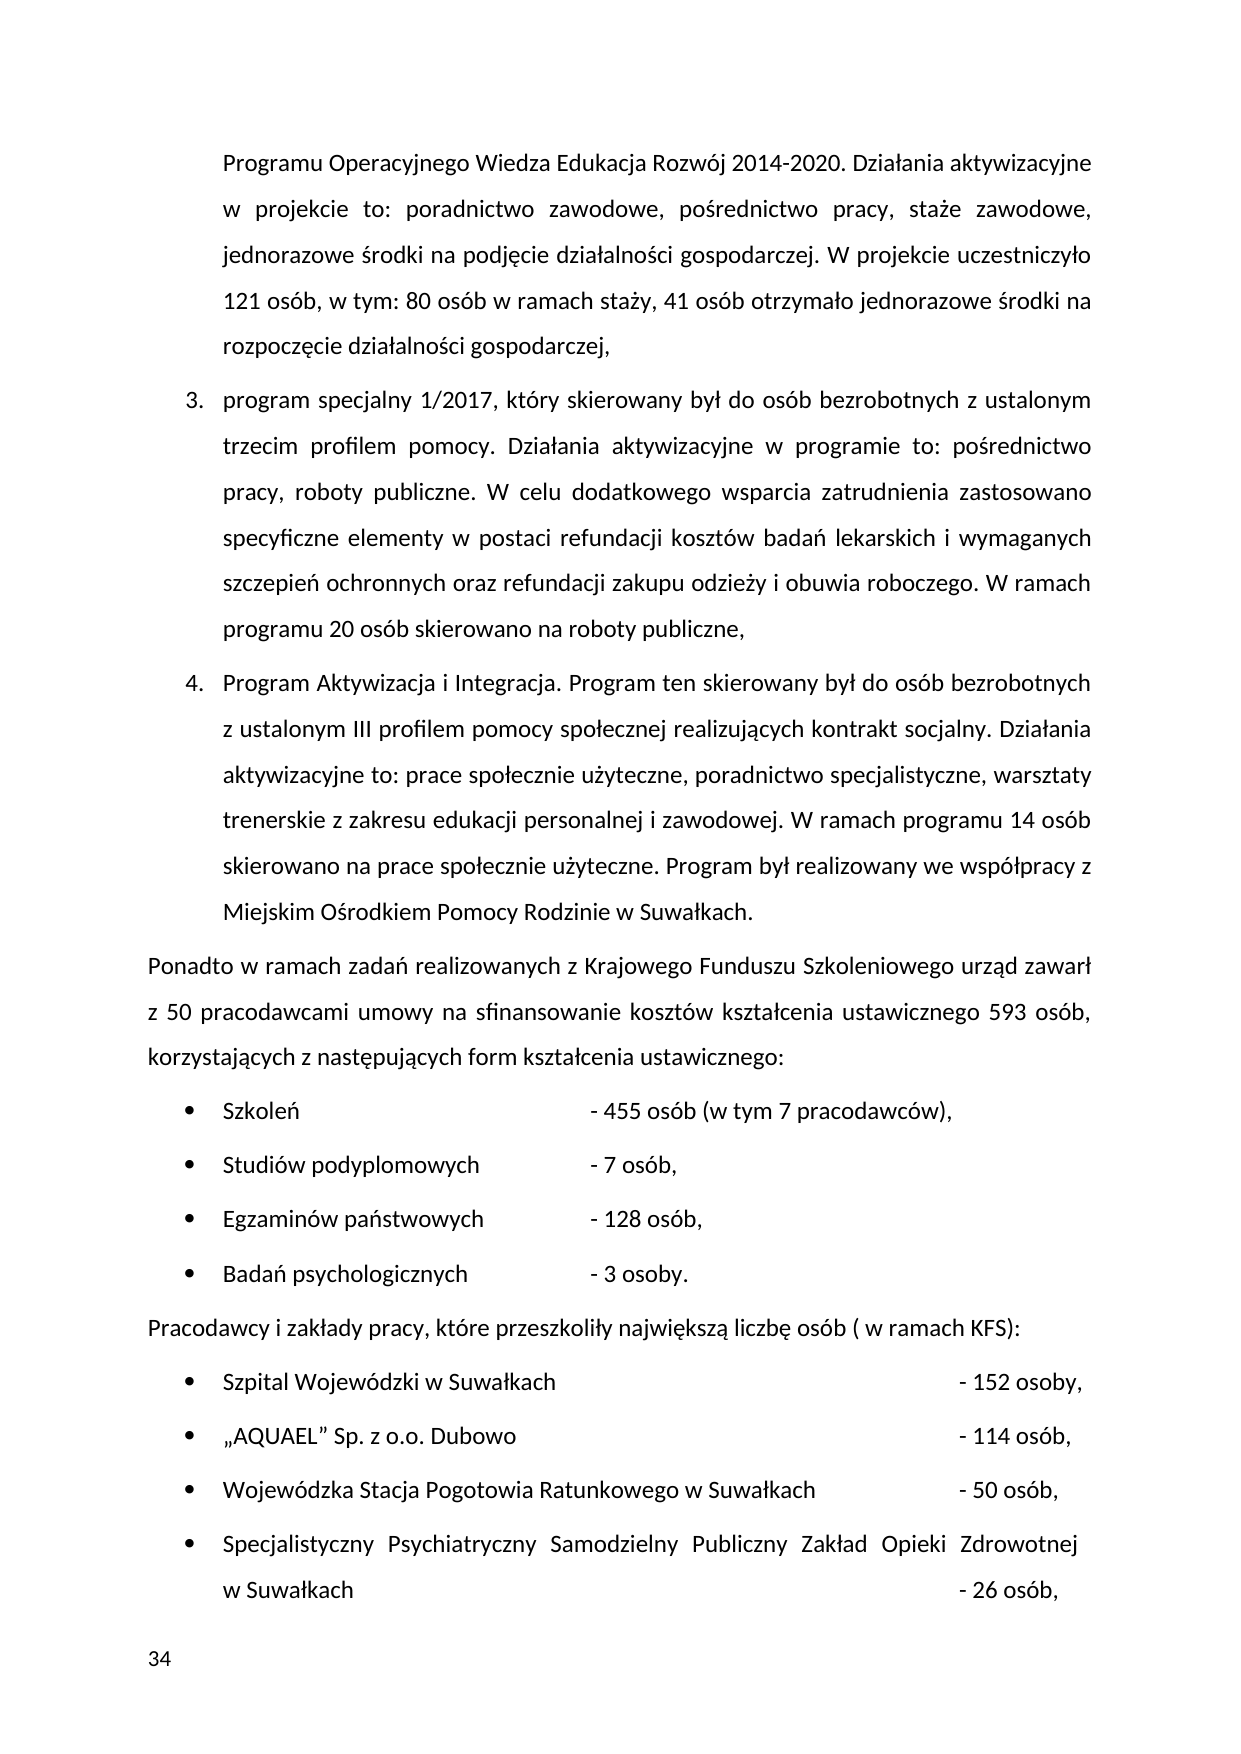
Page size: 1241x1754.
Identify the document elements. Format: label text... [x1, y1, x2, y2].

text Ponadto w ramach zadań realizowanych z Krajowego Funduszu Szkoleniowego urząd zawarł z 50 pracodawcami umowy na sfinansowanie kosztów kształcenia ustawicznego 593 osób, korzystających z następujących form kształcenia ustawicznego: [148, 950, 1093, 1072]
list „AQUAEL” Sp. z o.o. Dubowo - 114 osób, [185, 1420, 1093, 1450]
list Specjalistyczny Psychiatryczny Samodzielny Publiczny Zakład Opieki Zdrowotnej w Suwałkach - 26 osób, [185, 1528, 1093, 1604]
list program specjalny 1/2017, który skierowany był do osób bezrobotnych z ustalonym trzecim profilem pomocy. Działania aktywizacyjne w programie to: pośrednictwo pracy, roboty publiczne. W celu dodatkowego wsparcia zatrudnienia zastosowano specyficzne elementy w postaci refundacji kosztów badań lekarskich i wymaganych szczepień ochronnych oraz refundacji zakupu odzieży i obuwia roboczego. W ramach programu 20 osób skierowano na roboty publiczne, [185, 384, 1093, 644]
list Studiów podyplomowych - 7 osób, [185, 1149, 1093, 1180]
list Szpital Wojewódzki w Suwałkach - 152 osoby, [185, 1366, 1093, 1396]
list Wojewódzka Stacja Pogotowia Ratunkowego w Suwałkach - 50 osób, [185, 1474, 1093, 1504]
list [185, 148, 1093, 361]
list Badań psychologicznych - 3 osoby. [185, 1258, 1093, 1288]
text Pracodawcy i zakłady pracy, które przeszkoliły największą liczbę osób ( w ramach KFS): [148, 1312, 1093, 1342]
list Egzaminów państwowych - 128 osób, [185, 1204, 1093, 1234]
list Szkoleń - 455 osób (w tym 7 pracodawców), [185, 1096, 1093, 1126]
list Program Aktywizacja i Integracja. Program ten skierowany był do osób bezrobotnych z ustalonym III profilem pomocy społecznej realizujących kontrakt socjalny. Działania aktywizacyjne to: prace społecznie użyteczne, poradnictwo specjalistyczne, warsztaty trenerskie z zakresu edukacji personalnej i zawodowej. W ramach programu 14 osób skierowano na prace społecznie użyteczne. Program był realizowany we współpracy z Miejskim Ośrodkiem Pomocy Rodzinie w Suwałkach. [185, 667, 1093, 926]
